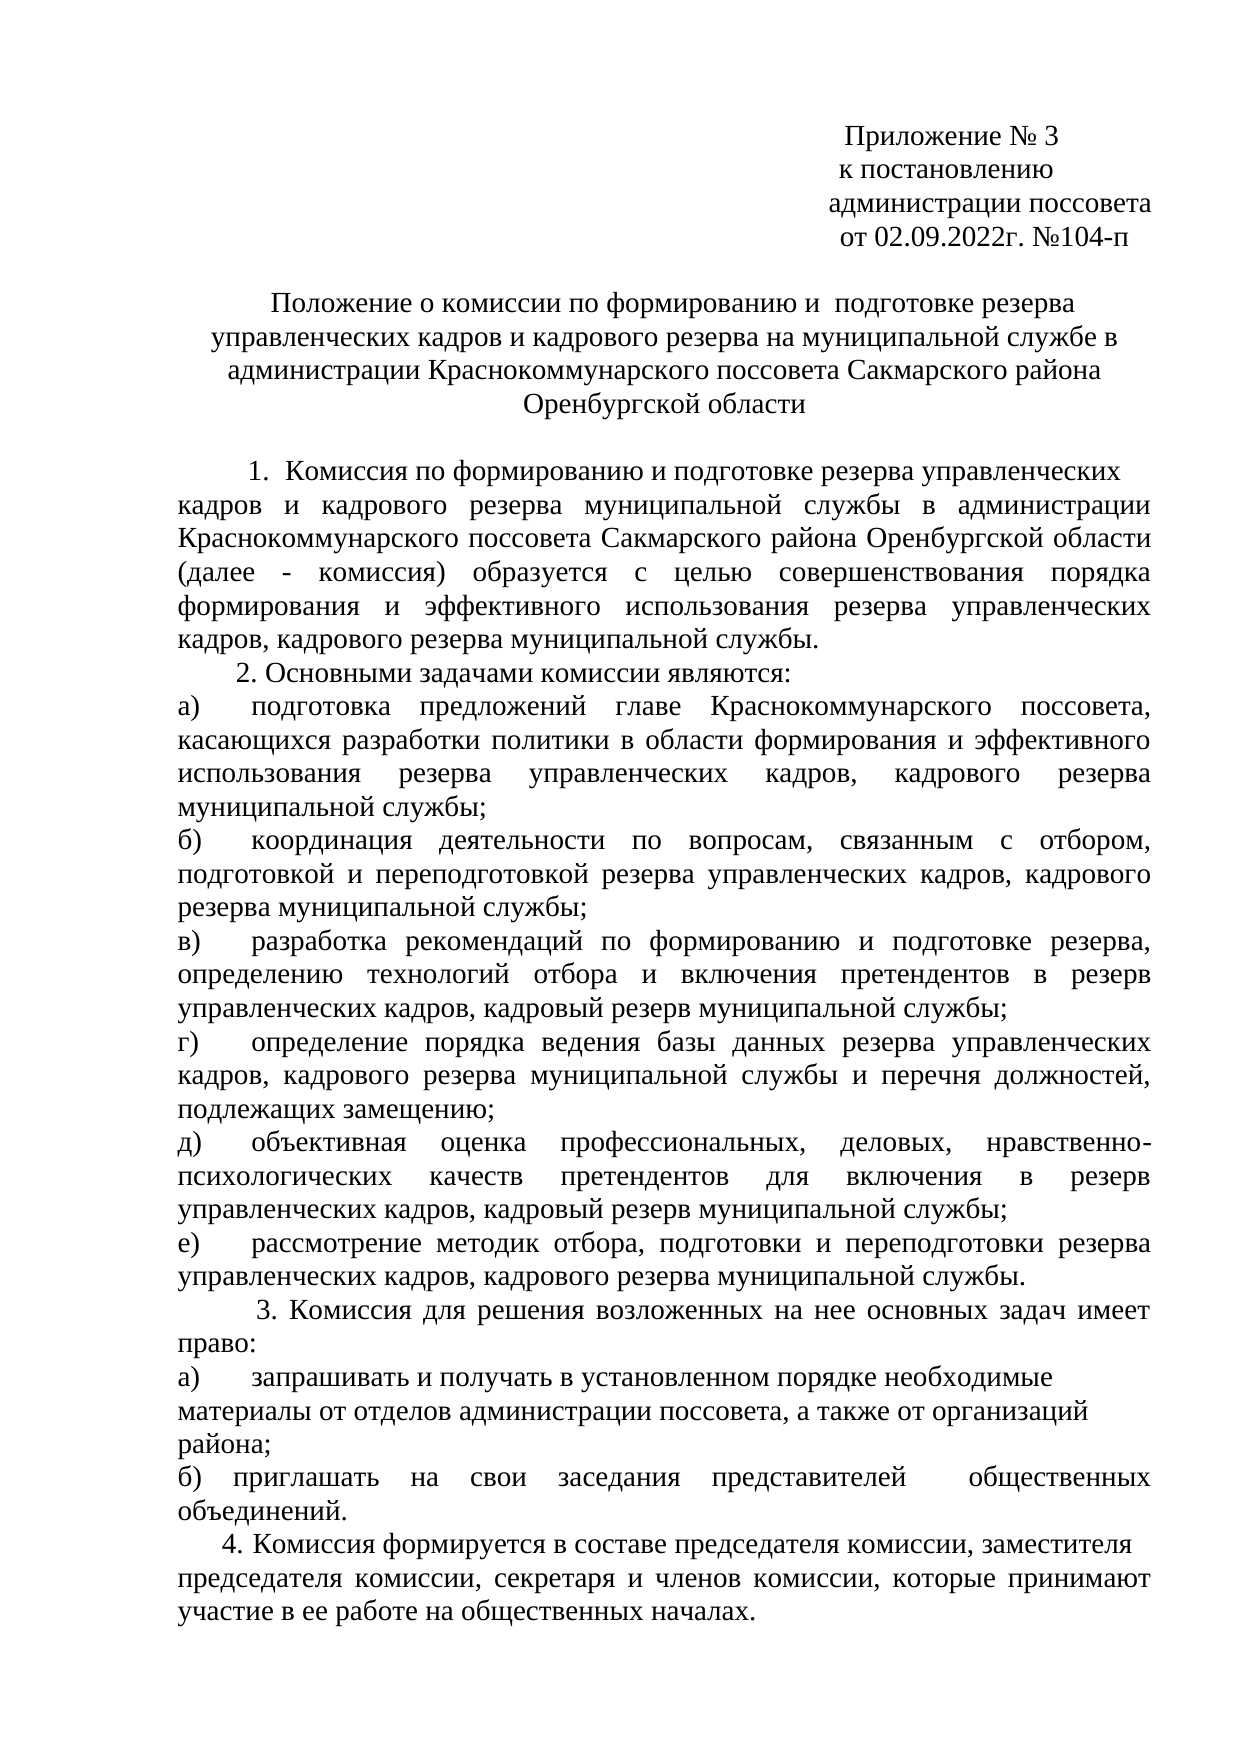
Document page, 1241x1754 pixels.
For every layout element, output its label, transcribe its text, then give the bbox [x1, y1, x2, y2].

text от 02.09.2022г. №104-п [177, 219, 1152, 252]
text г) определение порядка ведения базы данных резерва управленческих кадров, кадрового резерва муниципальной службы и перечня должностей, подлежащих замещению; [177, 1024, 1152, 1124]
text 3. Комиссия для решения возложенных на нее основных задач имеет право: [177, 1292, 1152, 1359]
text к постановлению [177, 152, 1152, 185]
text Приложение № 3 [177, 118, 1152, 152]
text е) рассмотрение методик отбора, подготовки и переподготовки резерва управленческих кадров, кадрового резерва муниципальной службы. [177, 1225, 1152, 1292]
text а) запрашивать и получать в установленном порядке необходимые материалы от отделов администрации поссовета, а также от организаций района; [177, 1359, 1152, 1460]
list Комиссия по формированию и подготовке резерва управленческих [247, 453, 1152, 487]
text а) подготовка предложений главе Краснокоммунарского поссовета, касающихся разработки политики в области формирования и эффективного использования резерва управленческих кадров, кадрового резерва муниципальной службы; [177, 688, 1152, 822]
text б) координация деятельности по вопросам, связанным с отбором, подготовкой и переподготовкой резерва управленческих кадров, кадрового резерва муниципальной службы; [177, 822, 1152, 923]
text администрации поссовета [177, 185, 1152, 219]
text кадров и кадрового резерва муниципальной службы в администрации Краснокоммунарского поссовета Сакмарского района Оренбургской области (далее - комиссия) образуется с целью совершенствования порядка формирования и эффективного использования резерва управленческих кадров, кадрового резерва муниципальной службы. [177, 487, 1152, 655]
text д) объективная оценка профессиональных, деловых, нравственнопсихологических качеств претендентов для включения в резерв управленческих кадров, кадровый резерв муниципальной службы; [177, 1124, 1152, 1225]
text Положение о комиссии по формированию и подготовке резерва [194, 286, 1152, 319]
text в) разработка рекомендаций по формированию и подготовке резерва, определению технологий отбора и включения претендентов в резерв управленческих кадров, кадровый резерв муниципальной службы; [177, 923, 1152, 1024]
text председателя комиссии, секретаря и членов комиссии, которые принимают участие в ее работе на общественных началах. [177, 1560, 1152, 1627]
list Комиссия формируется в составе председателя комиссии, заместителя [222, 1527, 1152, 1560]
text б) приглашать на свои заседания представителей общественных объединений. [177, 1460, 1152, 1527]
text управленческих кадров и кадрового резерва на муниципальной службе в администрации Краснокоммунарского поссовета Сакмарского района Оренбургской области [177, 319, 1152, 420]
text 2. Основными задачами комиссии являются: [177, 655, 1152, 688]
